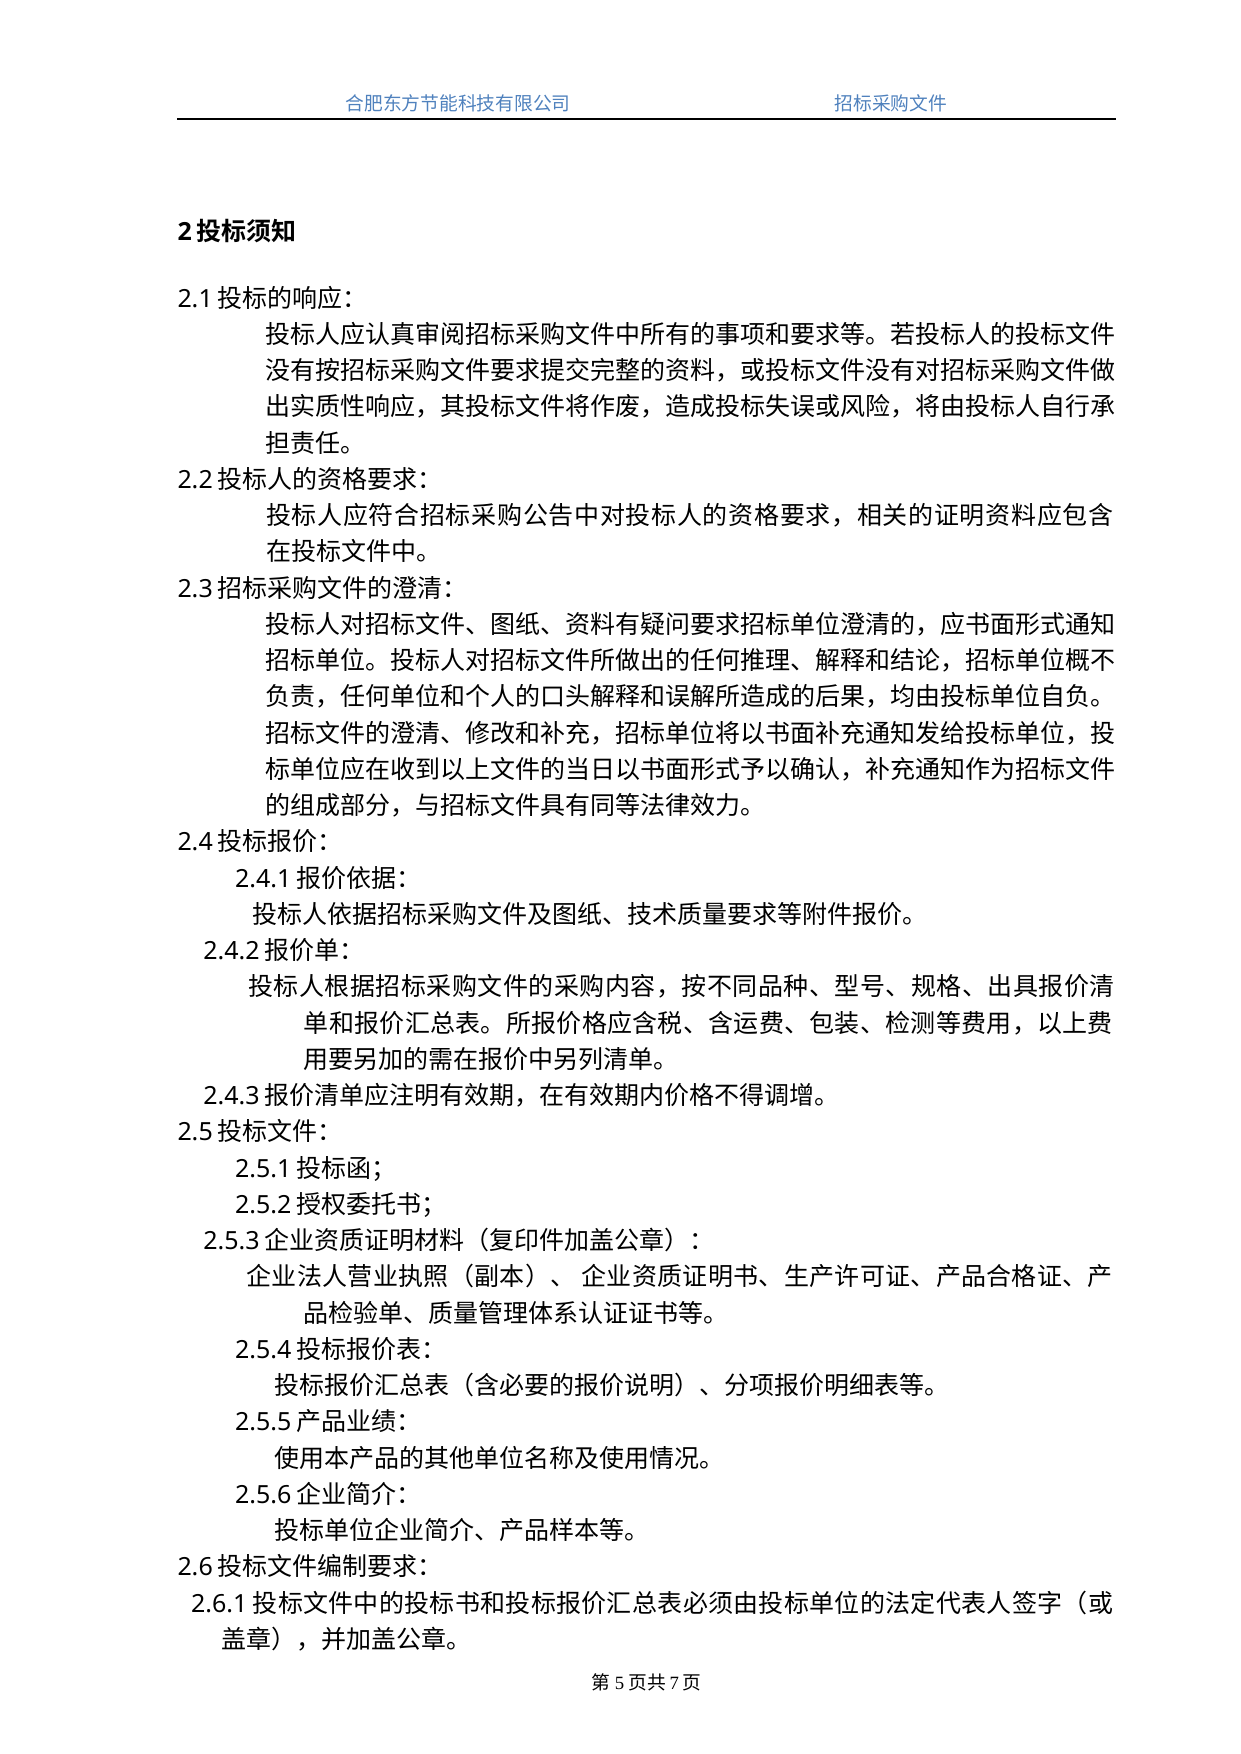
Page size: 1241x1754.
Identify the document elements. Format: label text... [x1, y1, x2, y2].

text 投标人应符合招标采购公告中对投标人的资格要求，相关的证明资料应包含在投标文件中。 [266, 496, 1116, 568]
text 2.4.3报价清单应注明有效期，在有效期内价格不得调增。 [177, 1076, 1116, 1112]
text 2.2投标人的资格要求： [177, 459, 1116, 496]
text 2.5.2授权委托书； [177, 1184, 1116, 1221]
text 投标人依据招标采购文件及图纸、技术质量要求等附件报价。 [193, 894, 1116, 931]
text 2.6.1投标文件中的投标书和投标报价汇总表必须由投标单位的法定代表人签字（或盖章），并加盖公章。 [177, 1583, 1116, 1656]
text 投标人应认真审阅招标采购文件中所有的事项和要求等。若投标人的投标文件没有按招标采购文件要求提交完整的资料，或投标文件没有对招标采购文件做出实质性响应，其投标文件将作废，造成投标失误或风险，将由投标人自行承担责任。 [265, 314, 1116, 459]
text 招标文件的澄清、修改和补充，招标单位将以书面补充通知发给投标单位，投标单位应在收到以上文件的当日以书面形式予以确认，补充通知作为招标文件的组成部分，与招标文件具有同等法律效力。 [265, 713, 1116, 822]
text 2.4投标报价： [177, 822, 1116, 858]
text 2.5.5产品业绩： [177, 1402, 1116, 1438]
text 2.6投标文件编制要求： [177, 1547, 1116, 1583]
text 投标人根据招标采购文件的采购内容，按不同品种、型号、规格、出具报价清单和报价汇总表。所报价格应含税、含运费、包装、检测等费用，以上费用要另加的需在报价中另列清单。 [177, 967, 1116, 1076]
text 投标人对招标文件、图纸、资料有疑问要求招标单位澄清的，应书面形式通知招标单位。投标人对招标文件所做出的任何推理、解释和结论，招标单位概不负责，任何单位和个人的口头解释和误解所造成的后果，均由投标单位自负。 [265, 604, 1116, 713]
text 投标报价汇总表（含必要的报价说明）、分项报价明细表等。 [177, 1366, 1116, 1402]
text 2.5.4投标报价表： [177, 1329, 1116, 1366]
text 2.5投标文件： [177, 1112, 1116, 1148]
text 2.5.3企业资质证明材料（复印件加盖公章）： [177, 1221, 1116, 1257]
text 2.5.1投标函； [177, 1148, 1116, 1184]
text 2.3招标采购文件的澄清： [177, 568, 1116, 604]
text 2.1投标的响应： [177, 278, 1116, 314]
text 使用本产品的其他单位名称及使用情况。 [177, 1438, 1116, 1474]
text 2.4.1报价依据： [177, 858, 1116, 894]
text 2.4.2报价单： [177, 931, 1116, 967]
text 企业法人营业执照（副本）、 企业资质证明书、生产许可证、产品合格证、产品检验单、质量管理体系认证证书等。 [177, 1257, 1116, 1329]
text 投标单位企业简介、产品样本等。 [177, 1511, 1116, 1547]
text 2投标须知 [177, 211, 1116, 247]
text 2.5.6企业简介： [177, 1474, 1116, 1511]
